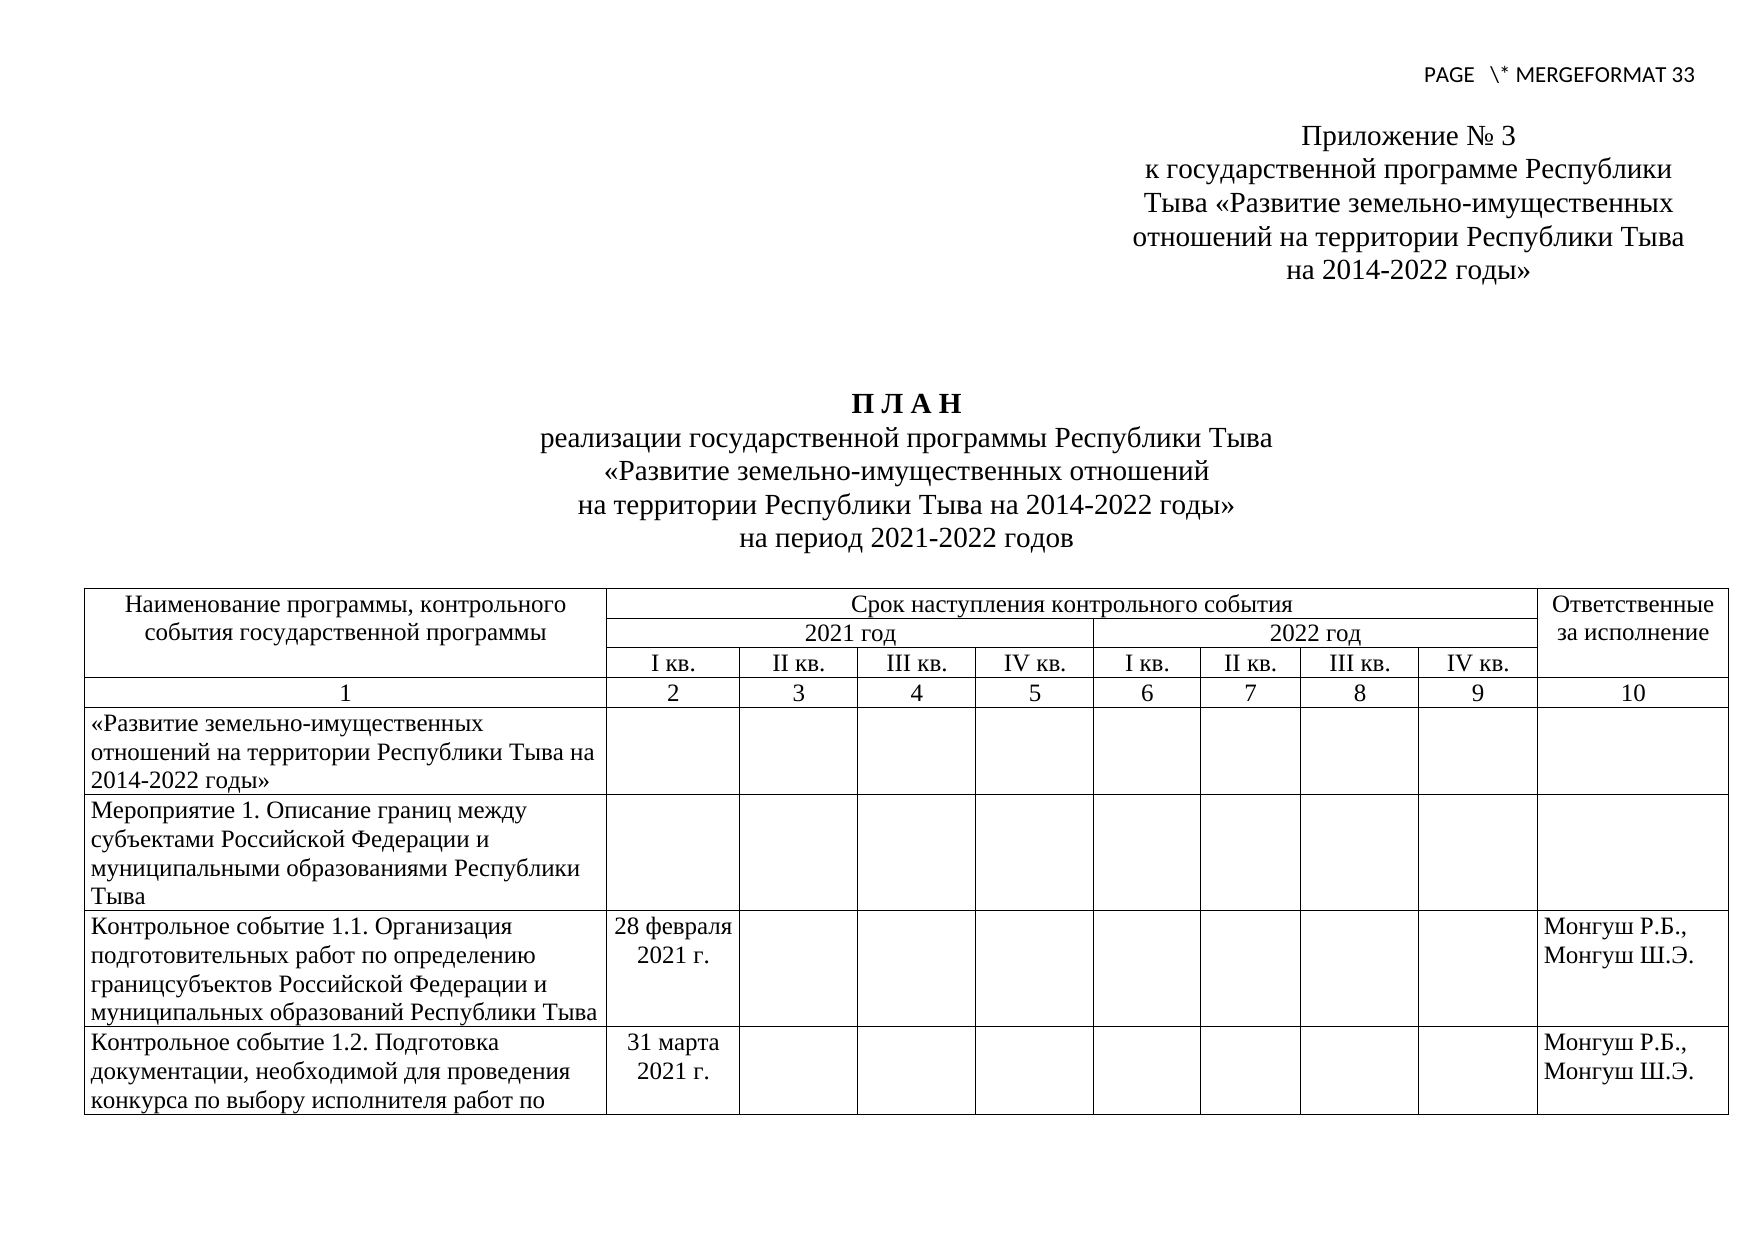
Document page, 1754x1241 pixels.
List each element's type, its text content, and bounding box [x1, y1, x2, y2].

table_cell [976, 911, 1093, 1026]
table_cell [607, 708, 739, 794]
table_cell [1419, 911, 1537, 1026]
table_cell [740, 708, 857, 794]
table_cell [1419, 1027, 1537, 1113]
table_cell [858, 911, 975, 1026]
table_cell II кв. [1201, 648, 1300, 677]
text отношений на территории Республики Тыва [1122, 219, 1695, 252]
table_cell III кв. [858, 648, 975, 677]
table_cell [1538, 1027, 1728, 1113]
table_cell [1201, 911, 1300, 1026]
table_cell [740, 795, 857, 910]
title на период 2021-2022 годов [118, 521, 1695, 554]
table_cell Монгуш Р.Б., Монгуш Ш.Э. [1538, 911, 1728, 1026]
table_cell [1419, 795, 1537, 910]
table_cell [976, 1027, 1093, 1113]
table_cell [1201, 1027, 1300, 1113]
text Приложение № 3 [1122, 118, 1695, 152]
title «Развитие земельно-имущественных отношений [118, 453, 1695, 487]
table_cell 7 [1201, 678, 1300, 707]
table_cell IV кв. [976, 648, 1093, 677]
table_cell 4 [858, 678, 975, 707]
table_cell [1538, 795, 1728, 910]
table_cell 9 [1419, 678, 1537, 707]
table_cell «Развитие земельно-имущественных отношений на территории Республики Тыва на 2014-2022 годы» [85, 708, 606, 794]
table_cell III кв. [1301, 648, 1418, 677]
table_cell Контрольное событие 1.1. Организация подготовительных работ по определению границсубъектов Российской Федерации и муниципальных образований Республики Тыва [85, 911, 606, 1026]
table_cell [740, 1027, 857, 1113]
table_cell 3 [740, 678, 857, 707]
table_cell [1301, 1027, 1418, 1113]
table_cell I кв. [607, 648, 739, 677]
table_cell 5 [976, 678, 1093, 707]
table_header Срок наступления контрольного события [607, 589, 1537, 617]
table_cell [1301, 795, 1418, 910]
table_cell [1201, 708, 1300, 794]
table_cell [607, 795, 739, 910]
table_cell 8 [1301, 678, 1418, 707]
title П Л А Н [118, 386, 1695, 420]
table_cell [1419, 708, 1537, 794]
table_cell I кв. [1094, 648, 1200, 677]
table_cell [1301, 708, 1418, 794]
table_cell [1094, 1027, 1200, 1113]
table_cell [1094, 795, 1200, 910]
title реализации государственной программы Республики Тыва [118, 420, 1695, 453]
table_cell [85, 1027, 606, 1113]
table_cell [976, 708, 1093, 794]
table_cell 2022 год [1094, 619, 1537, 647]
text на 2014-2022 годы» [1122, 252, 1695, 286]
table_cell [858, 708, 975, 794]
table_cell [1094, 708, 1200, 794]
table_cell 2021 год [607, 619, 1093, 647]
table_cell [858, 795, 975, 910]
table_cell 1 [85, 678, 606, 707]
table_cell [976, 795, 1093, 910]
table_header Ответственные за исполнение [1538, 589, 1728, 677]
table_cell [1094, 911, 1200, 1026]
table_cell IV кв. [1419, 648, 1537, 677]
table_cell [858, 1027, 975, 1113]
table_cell 31 марта 2021 г. [607, 1027, 739, 1113]
table_cell Мероприятие 1. Описание границ между субъектами Российской Федерации и муниципальными образованиями Республики Тыва [85, 795, 606, 910]
table_cell [1538, 708, 1728, 794]
table_cell 10 [1538, 678, 1728, 707]
table_cell [1301, 911, 1418, 1026]
table_cell 28 февраля 2021 г. [607, 911, 739, 1026]
table_cell [740, 911, 857, 1026]
table_cell II кв. [740, 648, 857, 677]
text к государственной программе Республики Тыва «Развитие земельно-имущественных [1122, 152, 1695, 219]
table_cell [1201, 795, 1300, 910]
table_cell 6 [1094, 678, 1200, 707]
table_header Наименование программы, контрольного события государственной программы [85, 589, 606, 677]
table_cell 2 [607, 678, 739, 707]
title на территории Республики Тыва на 2014-2022 годы» [118, 487, 1695, 521]
